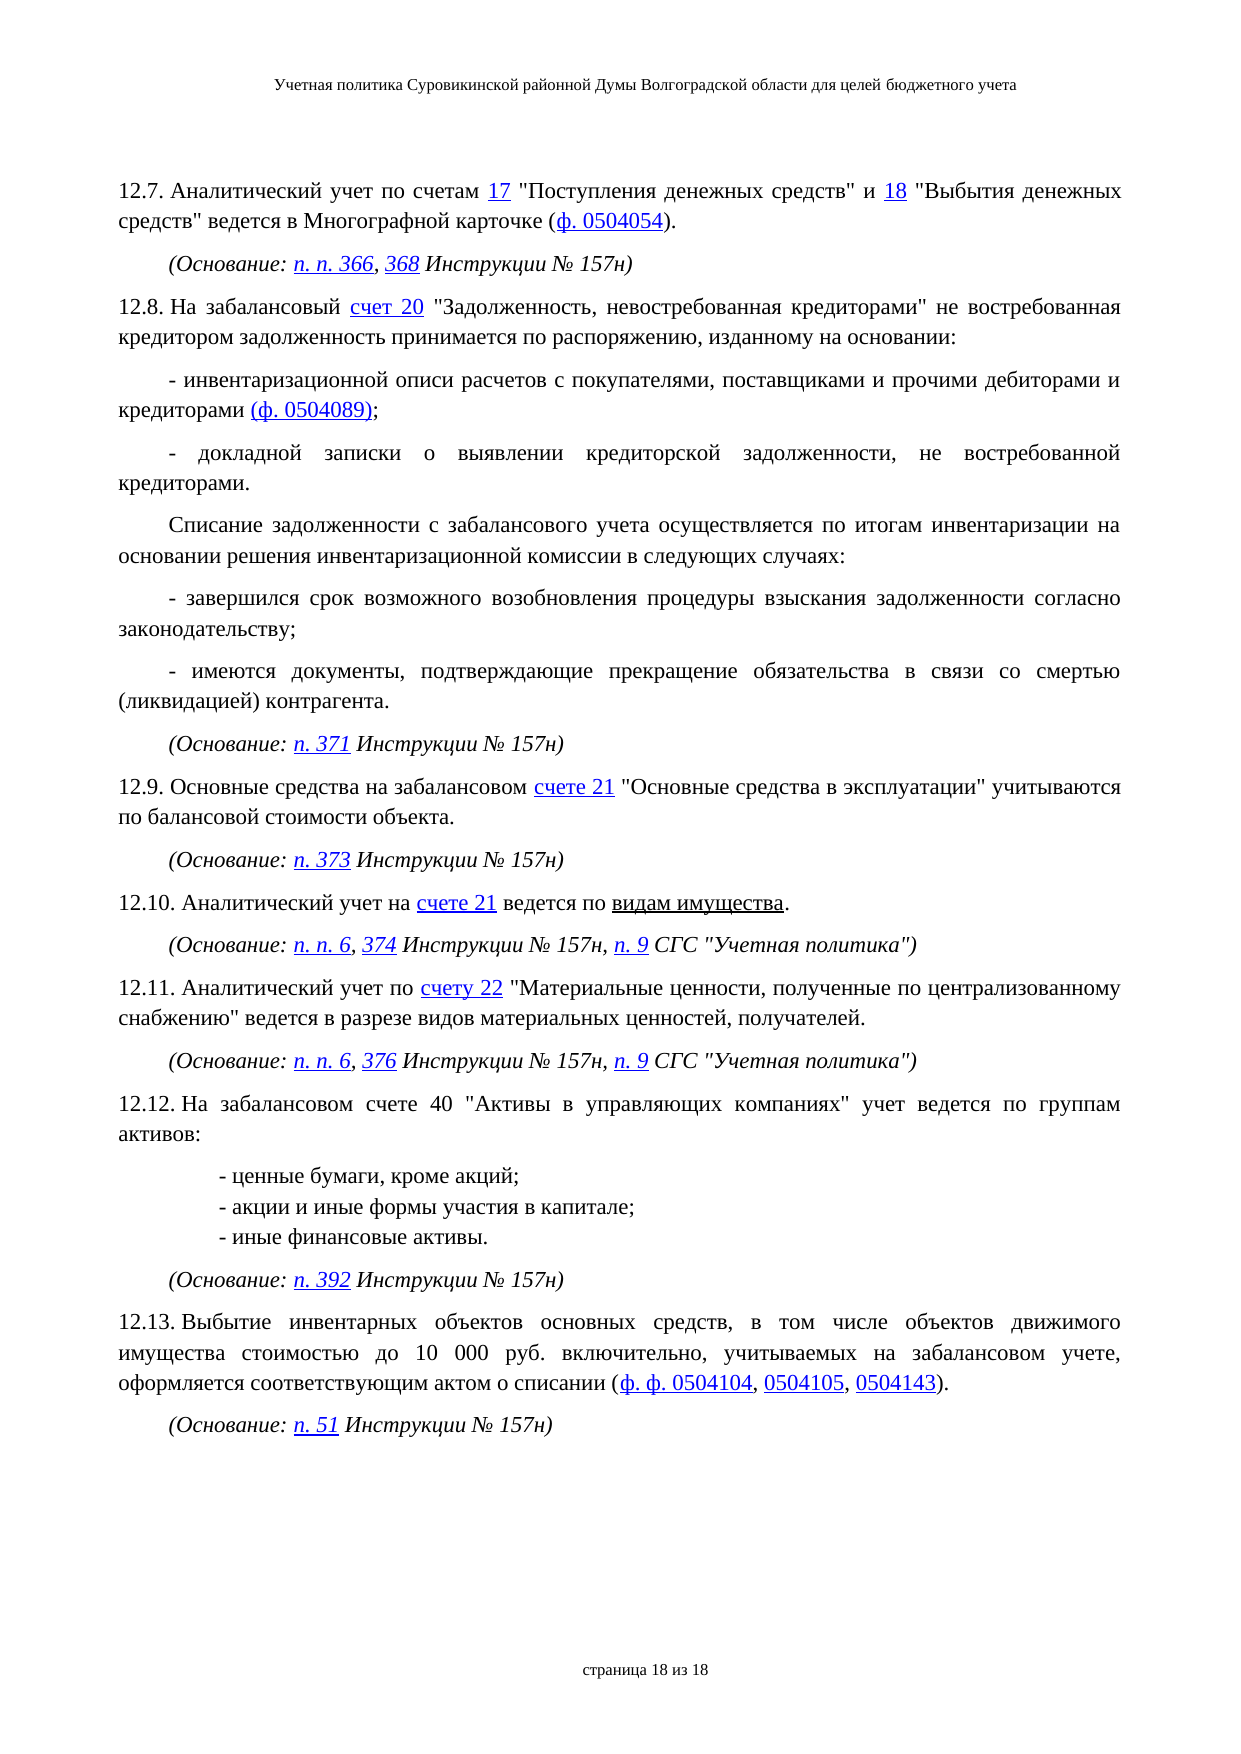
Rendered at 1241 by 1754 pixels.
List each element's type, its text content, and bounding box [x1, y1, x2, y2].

text (Основание: п. п. 6, 376 Инструкции № 157н, п. 9 СГС "Учетная политика") [118, 1047, 1122, 1073]
text Списание задолженности с забалансового учета осуществляется по итогам инвентаризации на основании решения инвентаризационной комиссии в следующих случаях: [118, 512, 1122, 568]
subtitle Аналитический учет на счете 21 ведется по видам имущества. [118, 889, 1122, 915]
text - имеются документы, подтверждающие прекращение обязательства в связи со смертью (ликвидацией) контрагента. [118, 657, 1122, 714]
text - инвентаризационной описи расчетов с покупателями, поставщиками и прочими дебиторами и кредиторами (ф. 0504089); [118, 366, 1122, 422]
list иные финансовые активы. [168, 1223, 1122, 1249]
text (Основание: п. 373 Инструкции № 157н) [118, 846, 1122, 872]
subtitle На забалансовом счете 40 "Активы в управляющих компаниях" учет ведется по группам активов: [118, 1090, 1122, 1146]
subtitle Основные средства на забалансовом счете 21 "Основные средства в эксплуатации" учитываются по балансовой стоимости объекта. [118, 773, 1122, 829]
text (Основание: п. п. 366, 368 Инструкции № 157н) [118, 250, 1122, 276]
text (Основание: п. 51 Инструкции № 157н) [118, 1412, 1122, 1438]
subtitle На забалансовый счет 20 "Задолженность, невостребованная кредиторами" не востребованная кредитором задолженность принимается по распоряжению, изданному на основании: [118, 293, 1122, 349]
text - завершился срок возможного возобновления процедуры взыскания задолженности согласно законодательству; [118, 584, 1122, 641]
list ценные бумаги, кроме акций; [168, 1163, 1122, 1189]
text (Основание: п. п. 6, 374 Инструкции № 157н, п. 9 СГС "Учетная политика") [118, 931, 1122, 958]
list акции и иные формы участия в капитале; [168, 1193, 1122, 1219]
text (Основание: п. 371 Инструкции № 157н) [118, 730, 1122, 757]
subtitle Аналитический учет по счетам 17 "Поступления денежных средств" и 18 "Выбытия денежных средств" ведется в Многографной карточке (ф. 0504054). [118, 177, 1122, 234]
text - докладной записки о выявлении кредиторской задолженности, не востребованной кредиторами. [118, 439, 1122, 495]
subtitle Аналитический учет по счету 22 "Материальные ценности, полученные по централизованному снабжению" ведется в разрезе видов материальных ценностей, получателей. [118, 974, 1122, 1031]
subtitle Выбытие инвентарных объектов основных средств, в том числе объектов движимого имущества стоимостью до 10 000 руб. включительно, учитываемых на забалансовом учете, оформляется соответствующим актом о списании (ф. ф. 0504104, 0504105, 0504143). [118, 1308, 1122, 1395]
text (Основание: п. 392 Инструкции № 157н) [118, 1266, 1122, 1292]
